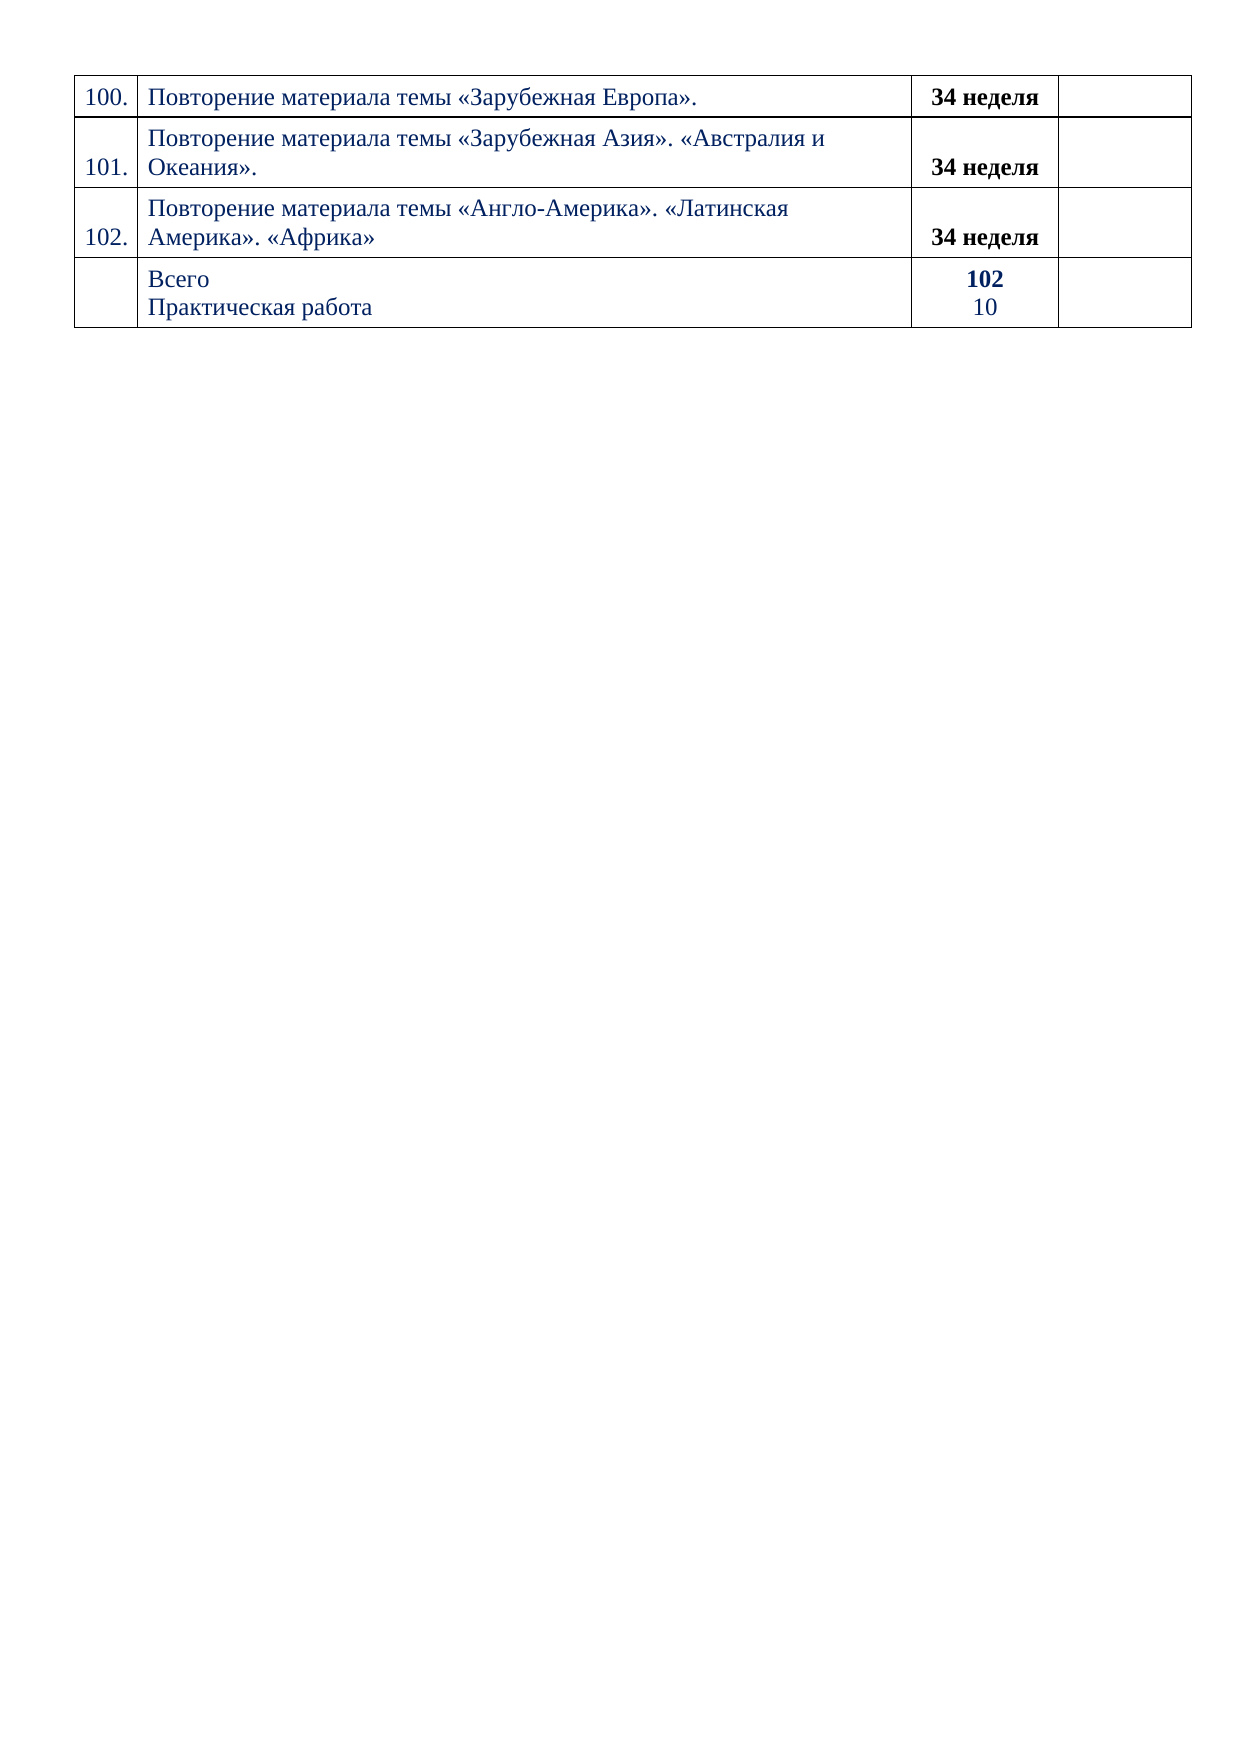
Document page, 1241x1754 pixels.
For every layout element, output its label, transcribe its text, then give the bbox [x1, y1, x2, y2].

table_cell [1059, 76, 1191, 116]
table_cell 34 неделя [912, 188, 1058, 257]
table_cell Повторение материала темы «Зарубежная Азия». «Австралия и Океания». [138, 118, 911, 187]
table_cell 34 неделя [912, 118, 1058, 187]
table_cell [75, 258, 137, 327]
table_cell [1059, 188, 1191, 257]
table_cell 101. [75, 118, 137, 187]
table_cell 102 10 [912, 258, 1058, 327]
table_cell Всего Практическая работа [138, 258, 911, 327]
table_cell [1059, 118, 1191, 187]
table_cell Повторение материала темы «Зарубежная Европа». [138, 76, 911, 116]
table_cell 102. [75, 188, 137, 257]
table_cell 100. [75, 76, 137, 116]
table_cell [1059, 258, 1191, 327]
table_cell 34 неделя [912, 76, 1058, 116]
table_cell Повторение материала темы «Англо-Америка». «Латинская Америка». «Африка» [138, 188, 911, 257]
